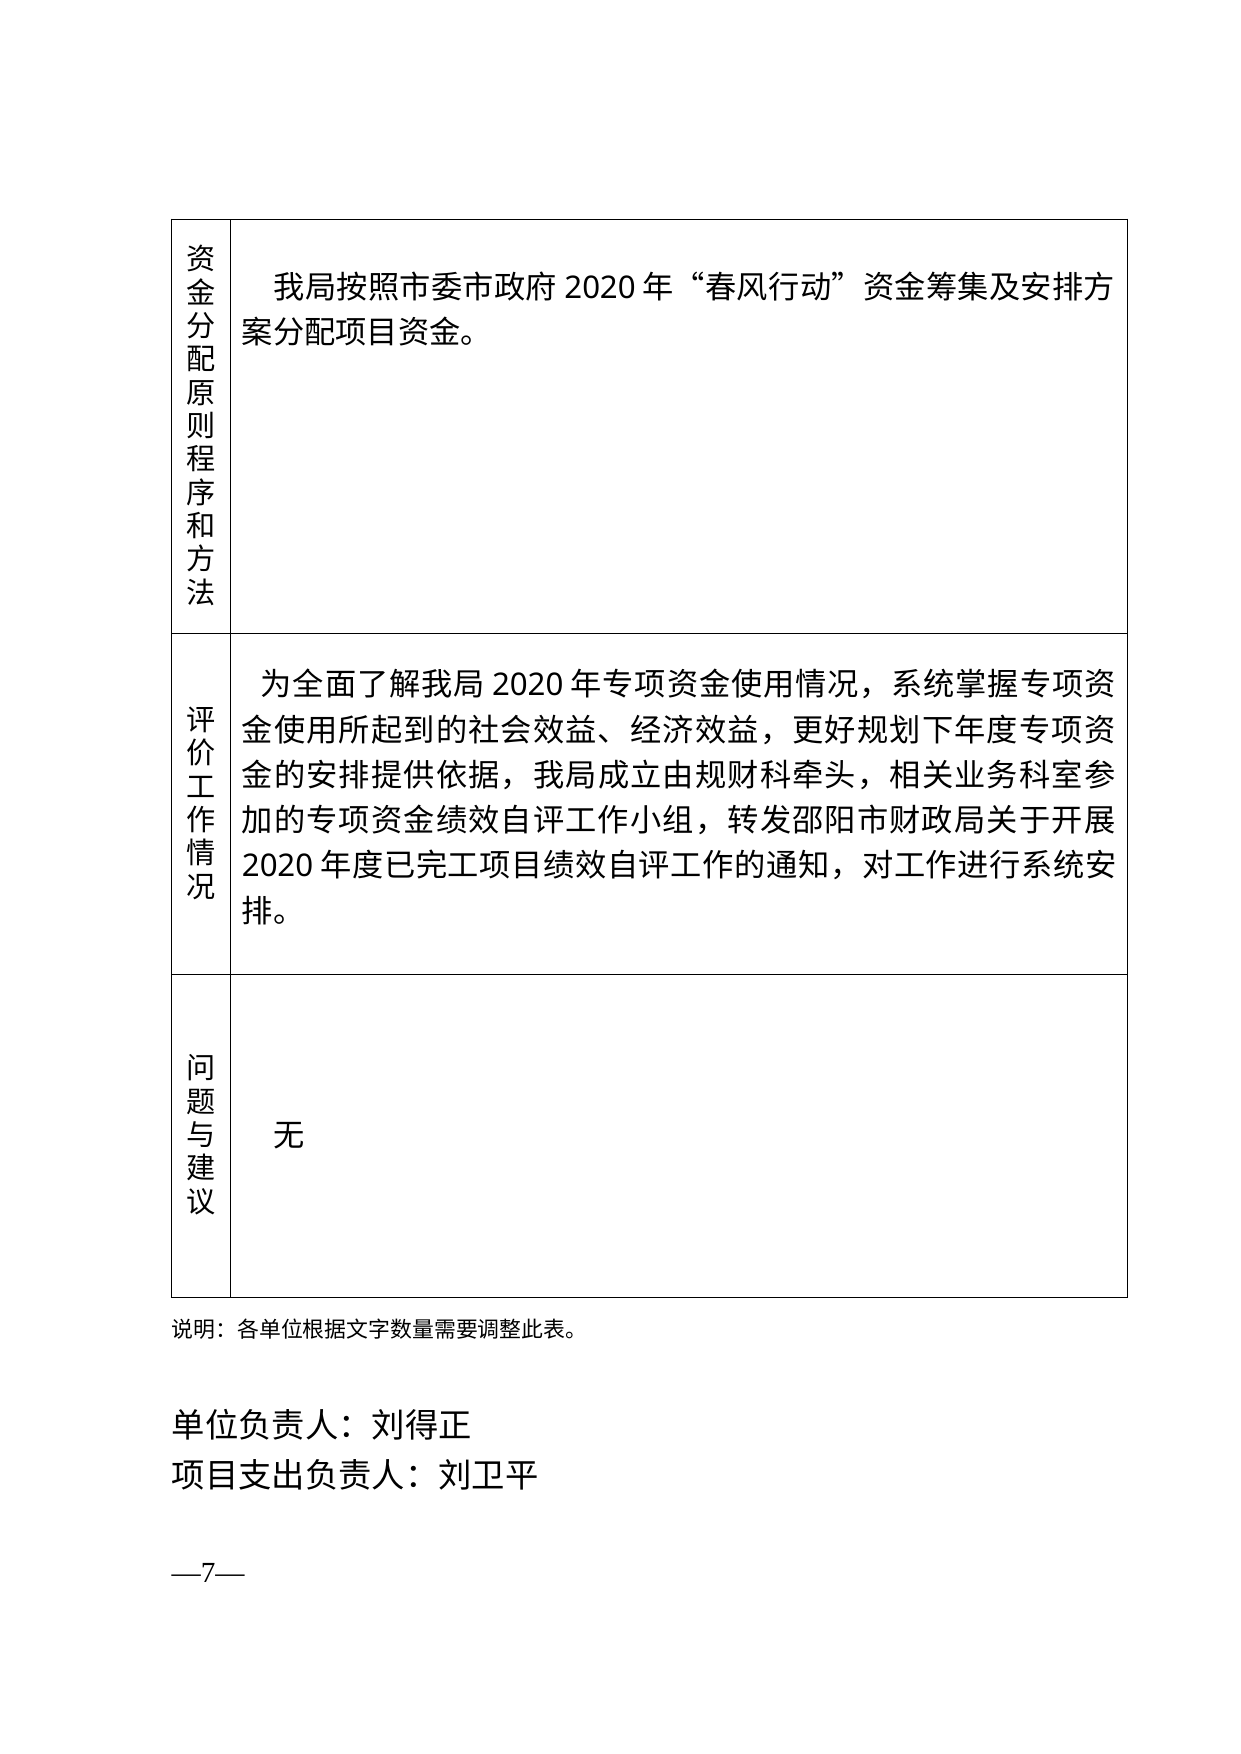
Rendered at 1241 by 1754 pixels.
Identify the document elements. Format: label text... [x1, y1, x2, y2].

table_cell 为全面了解我局2020年专项资金使用情况，系统掌握专项资金使用所起到的社会效益、经济效益，更好规划下年度专项资金的安排提供依据，我局成立由规财科牵头，相关业务科室参加的专项资金绩效自评工作小组，转发邵阳市财政局关于开展2020年度已完工项目绩效自评工作的通知，对工作进行系统安排。 [231, 634, 1127, 974]
table_cell 资金分配原则程序和方法 [172, 220, 230, 633]
table_cell 评价工作情况 [172, 634, 230, 974]
table_cell 问题与建议 [172, 975, 230, 1297]
table_cell 我局按照市委市政府2020年“春风行动”资金筹集及安排方案分配项目资金。 [231, 220, 1127, 633]
text 单位负责人：刘得正 [171, 1398, 1098, 1448]
text 说明：各单位根据文字数量需要调整此表。 [171, 1298, 1098, 1348]
text 项目支出负责人：刘卫平 [171, 1448, 1098, 1498]
table_cell 无 [231, 975, 1127, 1297]
